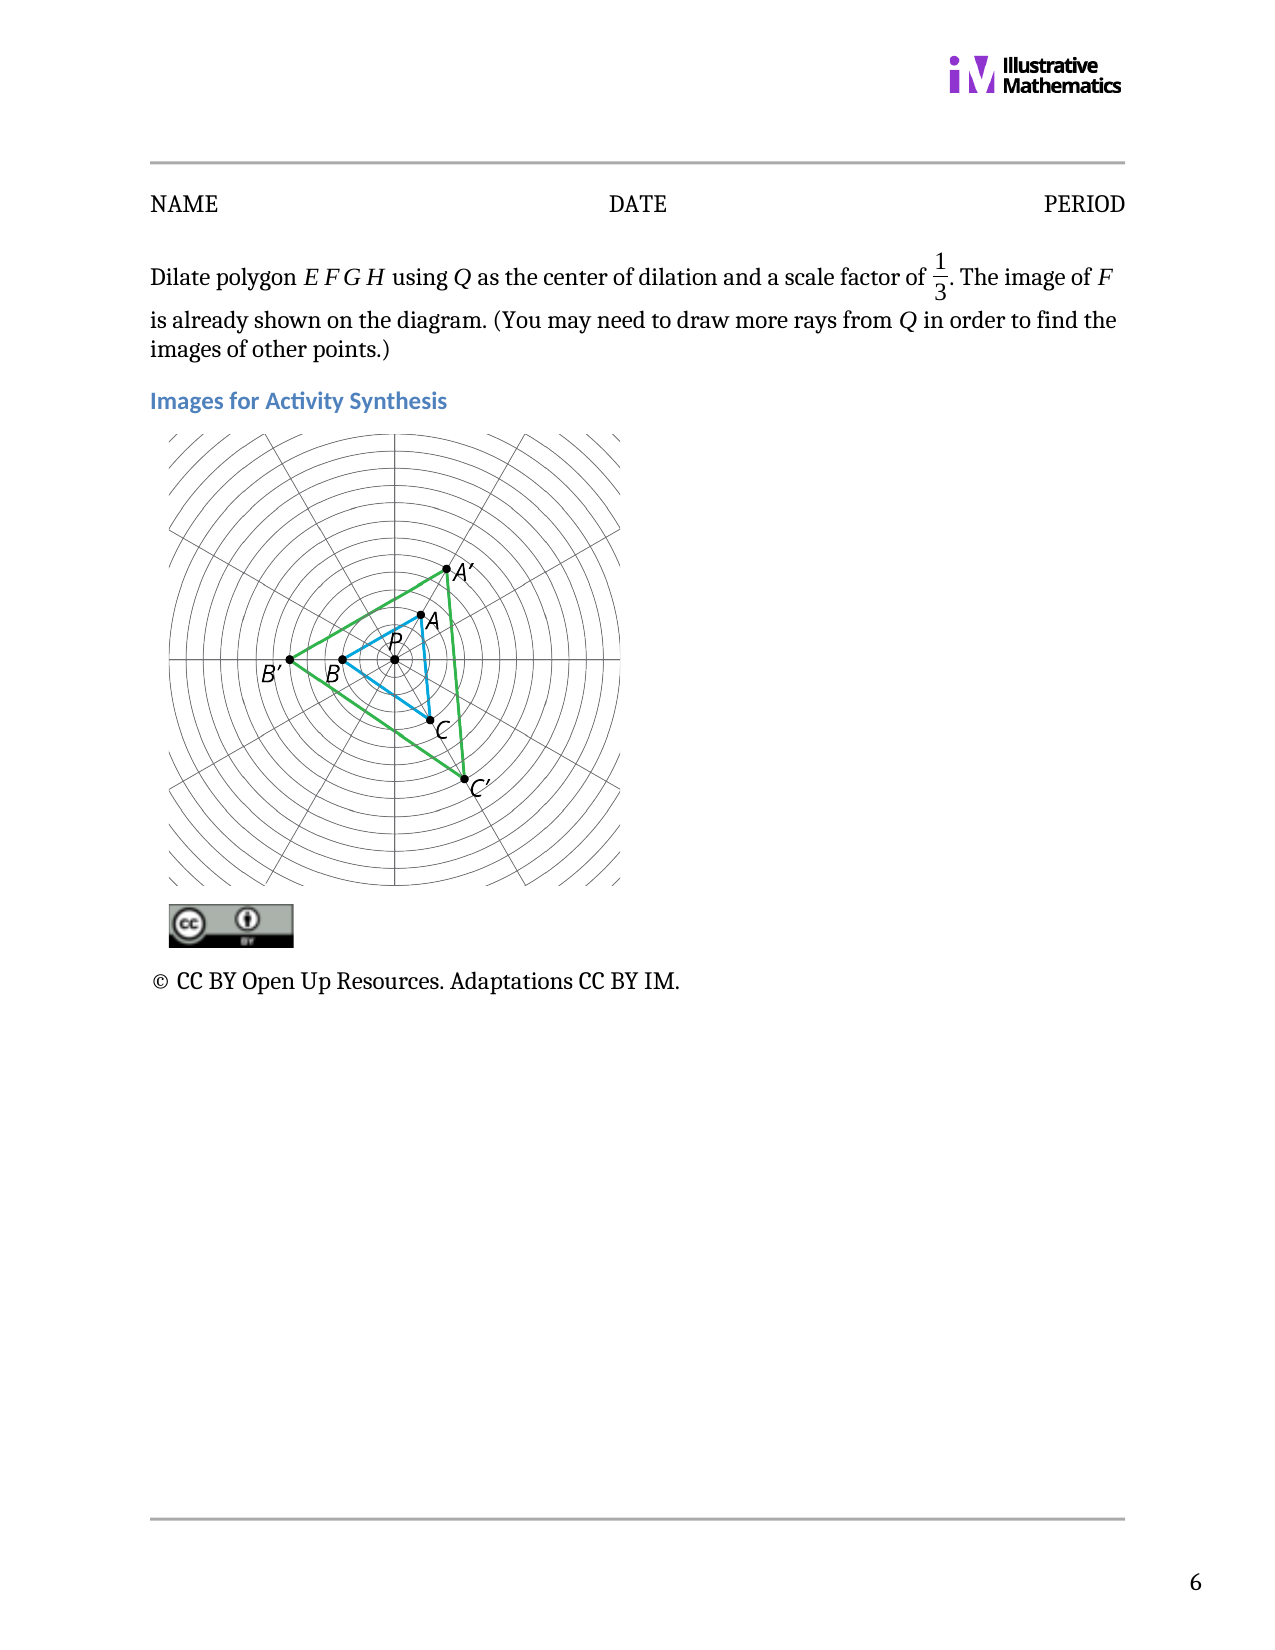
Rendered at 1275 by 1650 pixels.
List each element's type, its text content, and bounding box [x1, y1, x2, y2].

picture [168, 434, 621, 886]
picture [168, 904, 294, 948]
picture [949, 55, 1121, 93]
text © CC BY Open Up Resources. Adaptations CC BY IM. [150, 967, 1125, 996]
subtitle Images for Activity Synthesis [150, 385, 1125, 415]
text Dilate polygon using as the center of dilation and a scale factor of . The image of is already shown on the diagram. (You may need to draw more rays from in order to find the images of other points.) [150, 247, 1125, 364]
